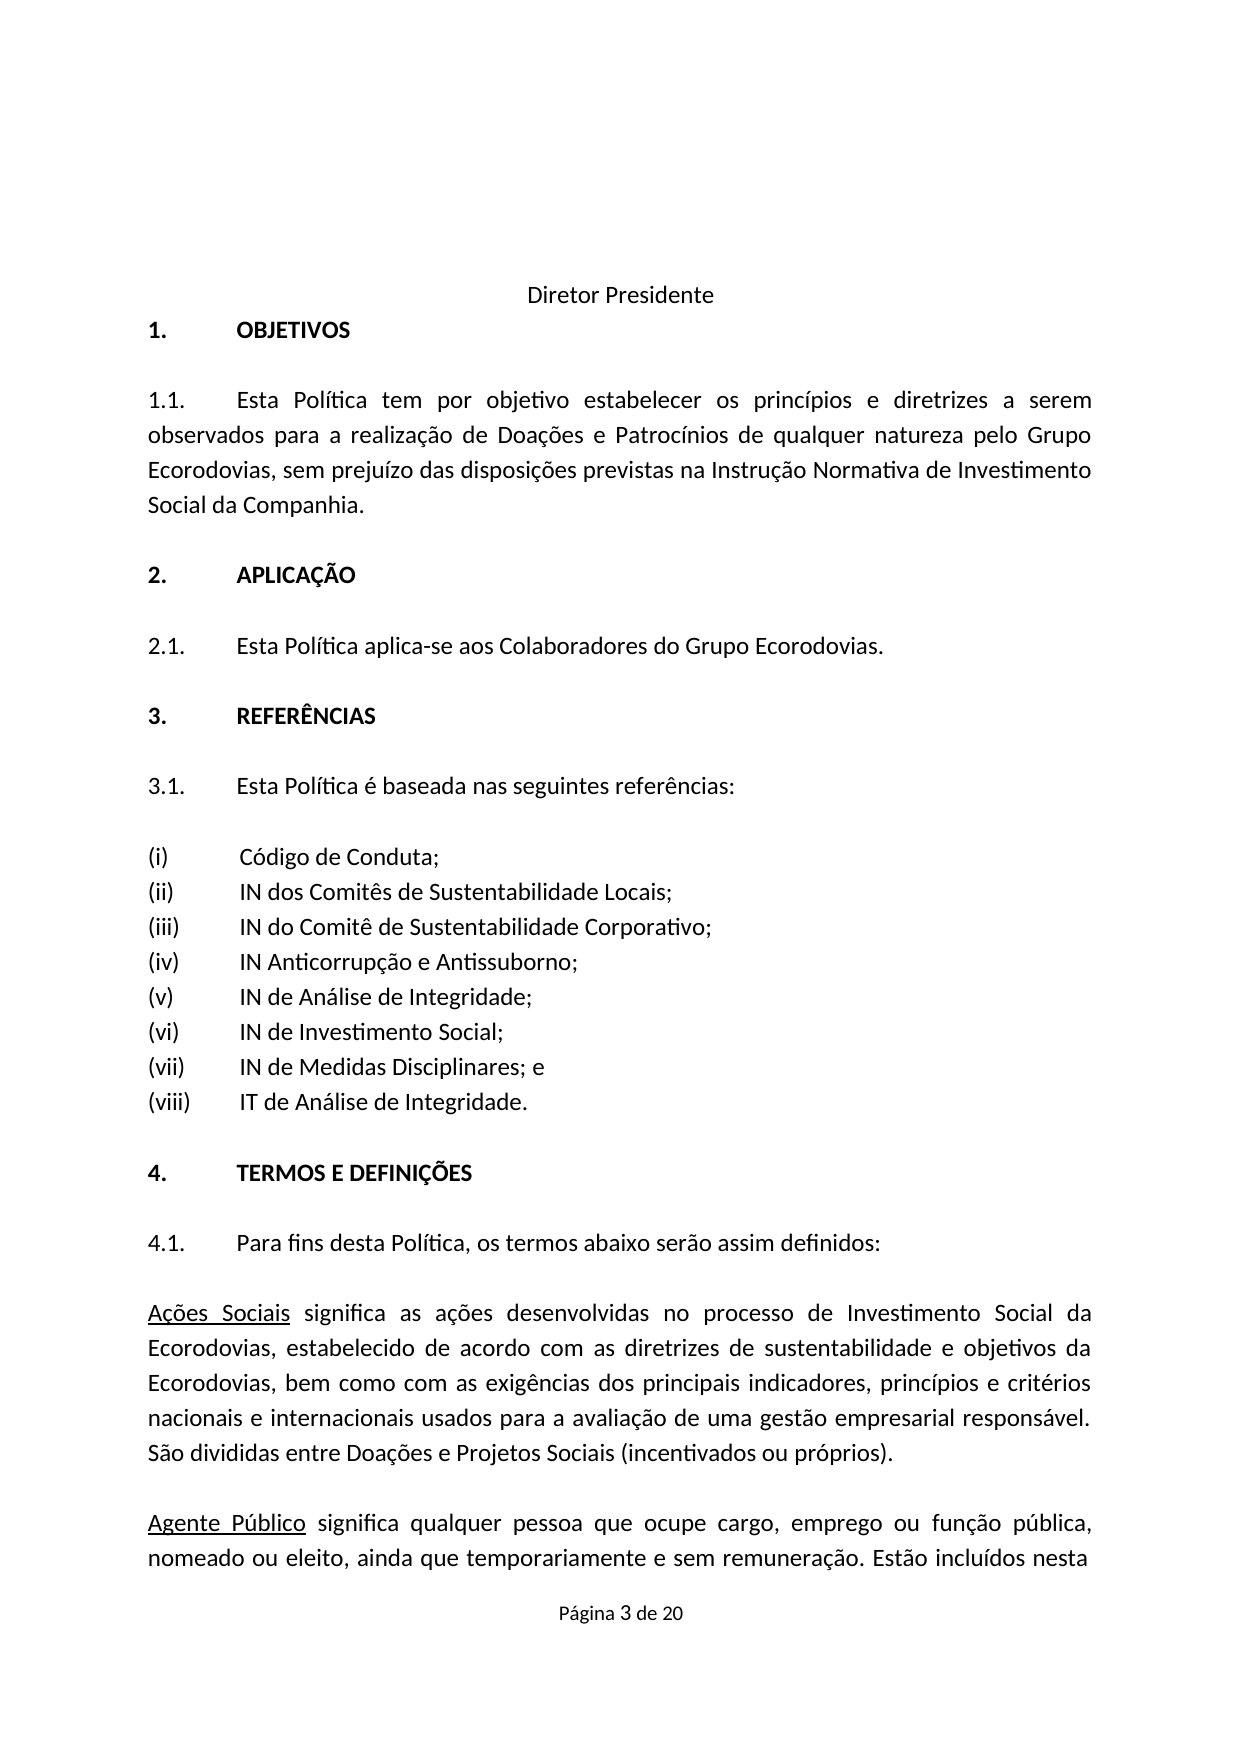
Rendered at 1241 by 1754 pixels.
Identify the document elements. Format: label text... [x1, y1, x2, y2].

text Ações Sociais significa as ações desenvolvidas no processo de Investimento Social da Ecorodovias, estabelecido de acordo com as diretrizes de sustentabilidade e objetivos da Ecorodovias, bem como com as exigências dos principais indicadores, princípios e critérios nacionais e internacionais usados para a avaliação de uma gestão empresarial responsável. São divididas entre Doações e Projetos Sociais (incentivados ou próprios). [148, 1297, 1093, 1468]
list Esta Política aplica-se aos Colaboradores do Grupo Ecorodovias. [148, 630, 1119, 661]
subtitle REFERÊNCIAS [148, 700, 1119, 731]
subtitle APLICAÇÃO [148, 559, 1119, 590]
text Diretor Presidente [331, 279, 910, 310]
list Esta Política é baseada nas seguintes referências: [148, 770, 1119, 801]
text Agente Público significa qualquer pessoa que ocupe cargo, emprego ou função pública, nomeado ou eleito, ainda que temporariamente e sem remuneração. Estão incluídos nesta [148, 1507, 1092, 1573]
subtitle OBJETIVOS [148, 314, 1119, 345]
list IN de Análise de Integridade; [148, 981, 1119, 1012]
list IT de Análise de Integridade. [148, 1086, 1119, 1117]
list Código de Conduta; [148, 841, 1119, 871]
list IN do Comitê de Sustentabilidade Corporativo; [148, 911, 1119, 941]
list IN Anticorrupção e Antissuborno; [148, 946, 1119, 976]
list IN de Investimento Social; [148, 1016, 1119, 1047]
list IN de Medidas Disciplinares; e [148, 1051, 1119, 1082]
list IN dos Comitês de Sustentabilidade Locais; [148, 876, 1119, 906]
subtitle TERMOS E DEFINIÇÕES [148, 1157, 1119, 1187]
list Para fins desta Política, os termos abaixo serão assim definidos: [148, 1227, 1119, 1257]
list Esta Política tem por objetivo estabelecer os princípios e diretrizes a serem observados para a realização de Doações e Patrocínios de qualquer natureza pelo Grupo Ecorodovias, sem prejuízo das disposições previstas na Instrução Normativa de Investimento Social da Companhia. [148, 384, 1093, 520]
